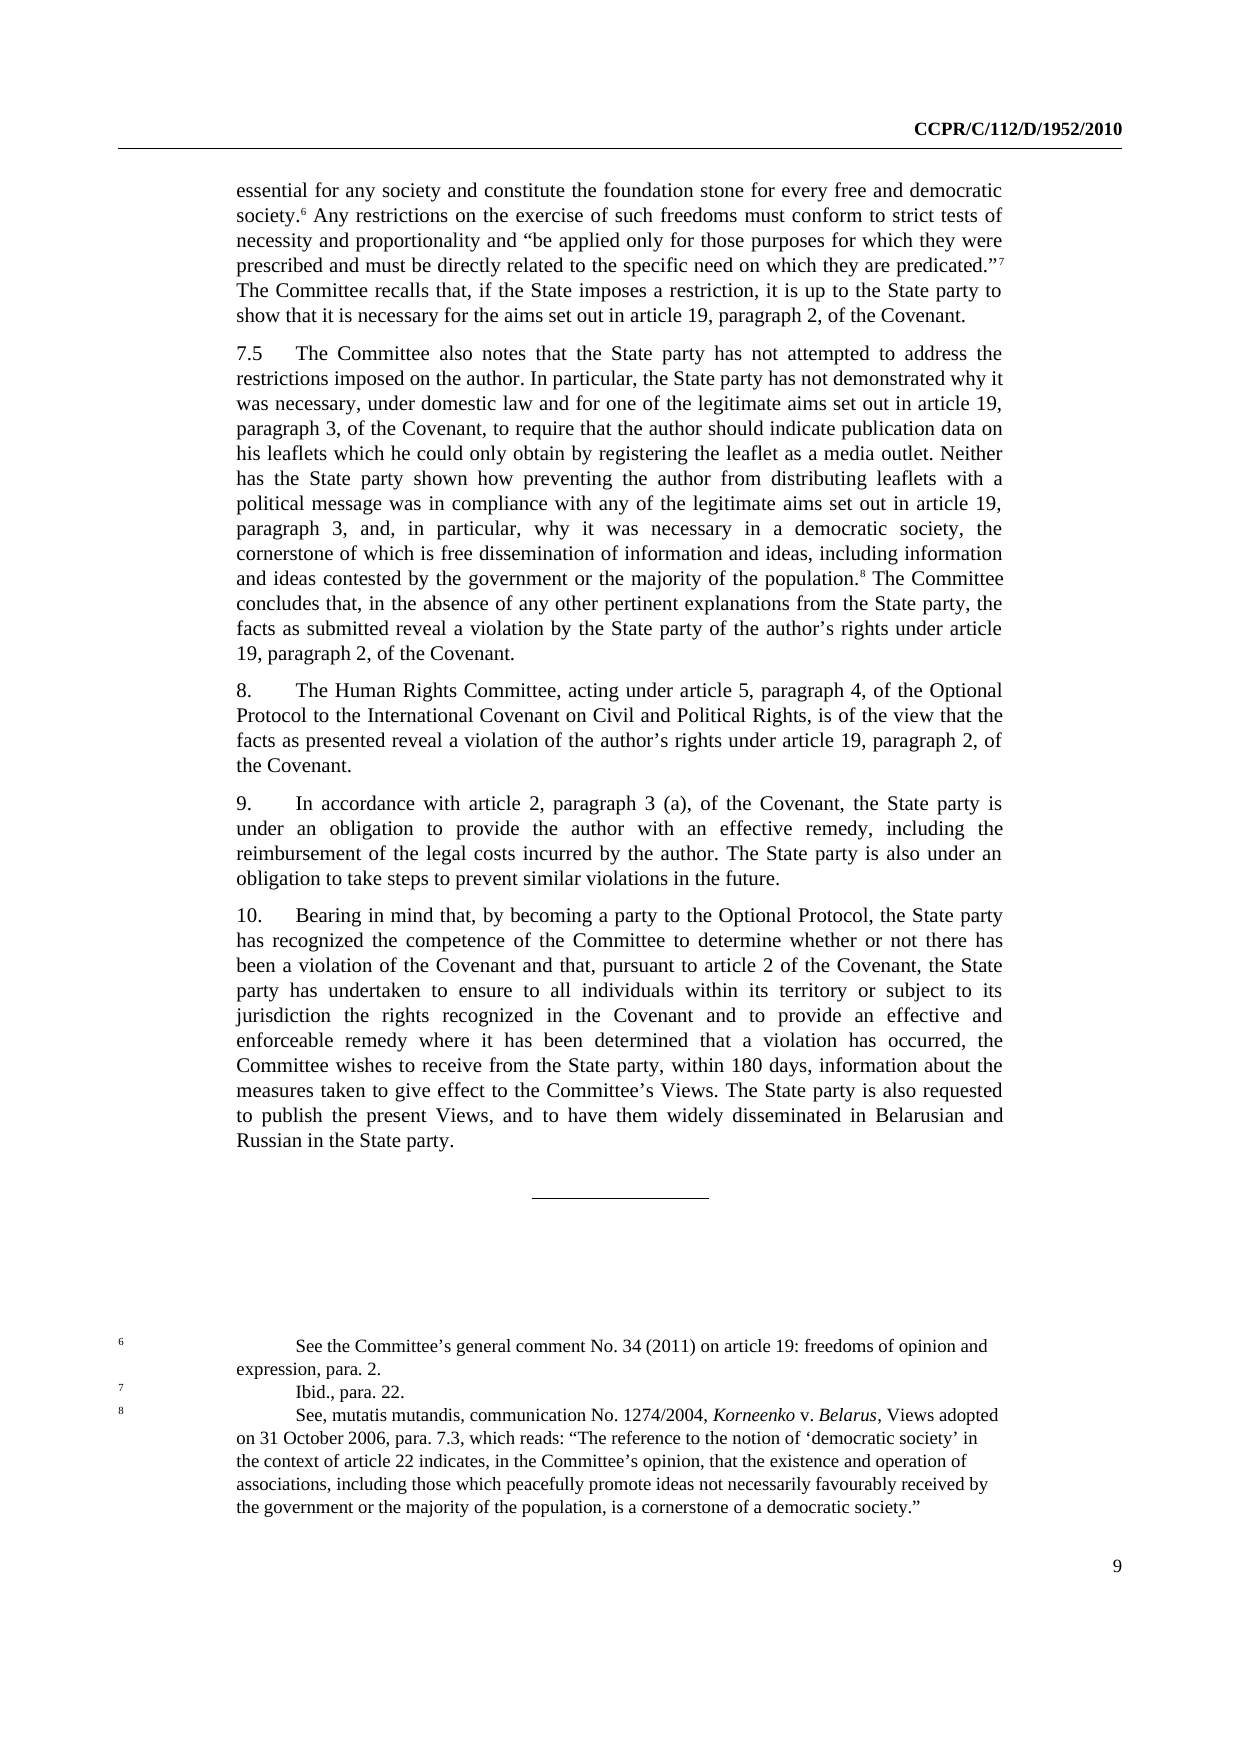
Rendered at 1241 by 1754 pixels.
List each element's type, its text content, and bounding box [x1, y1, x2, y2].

text 9. In accordance with article 2, paragraph 3 (a), of the Covenant, the State party is under an obligation to provide the author with an effective remedy, including the reimbursement of the legal costs incurred by the author. The State party is also under an obligation to take steps to prevent similar violations in the future. [236, 790, 1004, 890]
text 7.5 The Committee also notes that the State party has not attempted to address the restrictions imposed on the author. In particular, the State party has not demonstrated why it was necessary, under domestic law and for one of the legitimate aims set out in article 19, paragraph 3, of the Covenant, to require that the author should indicate publication data on his leaflets which he could only obtain by registering the leaflet as a media outlet. Neither has the State party shown how preventing the author from distributing leaflets with a political message was in compliance with any of the legitimate aims set out in article 19, paragraph 3, and, in particular, why it was necessary in a democratic society, the cornerstone of which is free dissemination of information and ideas, including information and ideas contested by the government or the majority of the population. The Committee concludes that, in the absence of any other pertinent explanations from the State party, the facts as submitted reveal a violation by the State party of the author’s rights under article 19, paragraph 2, of the Covenant. [236, 340, 1004, 665]
text 8. The Human Rights Committee, acting under article 5, paragraph 4, of the Optional Protocol to the International Covenant on Civil and Political Rights, is of the view that the facts as presented reveal a violation of the author’s rights under article 19, paragraph 2, of the Covenant. [236, 677, 1004, 777]
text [236, 177, 1004, 327]
text 10. Bearing in mind that, by becoming a party to the Optional Protocol, the State party has recognized the competence of the Committee to determine whether or not there has been a violation of the Covenant and that, pursuant to article 2 of the Covenant, the State party has undertaken to ensure to all individuals within its territory or subject to its jurisdiction the rights recognized in the Covenant and to provide an effective and enforceable remedy where it has been determined that a violation has occurred, the Committee wishes to receive from the State party, within 180 days, information about the measures taken to give effect to the Committee’s Views. The State party is also requested to publish the present Views, and to have them widely disseminated in Belarusian and Russian in the State party. [236, 902, 1004, 1152]
